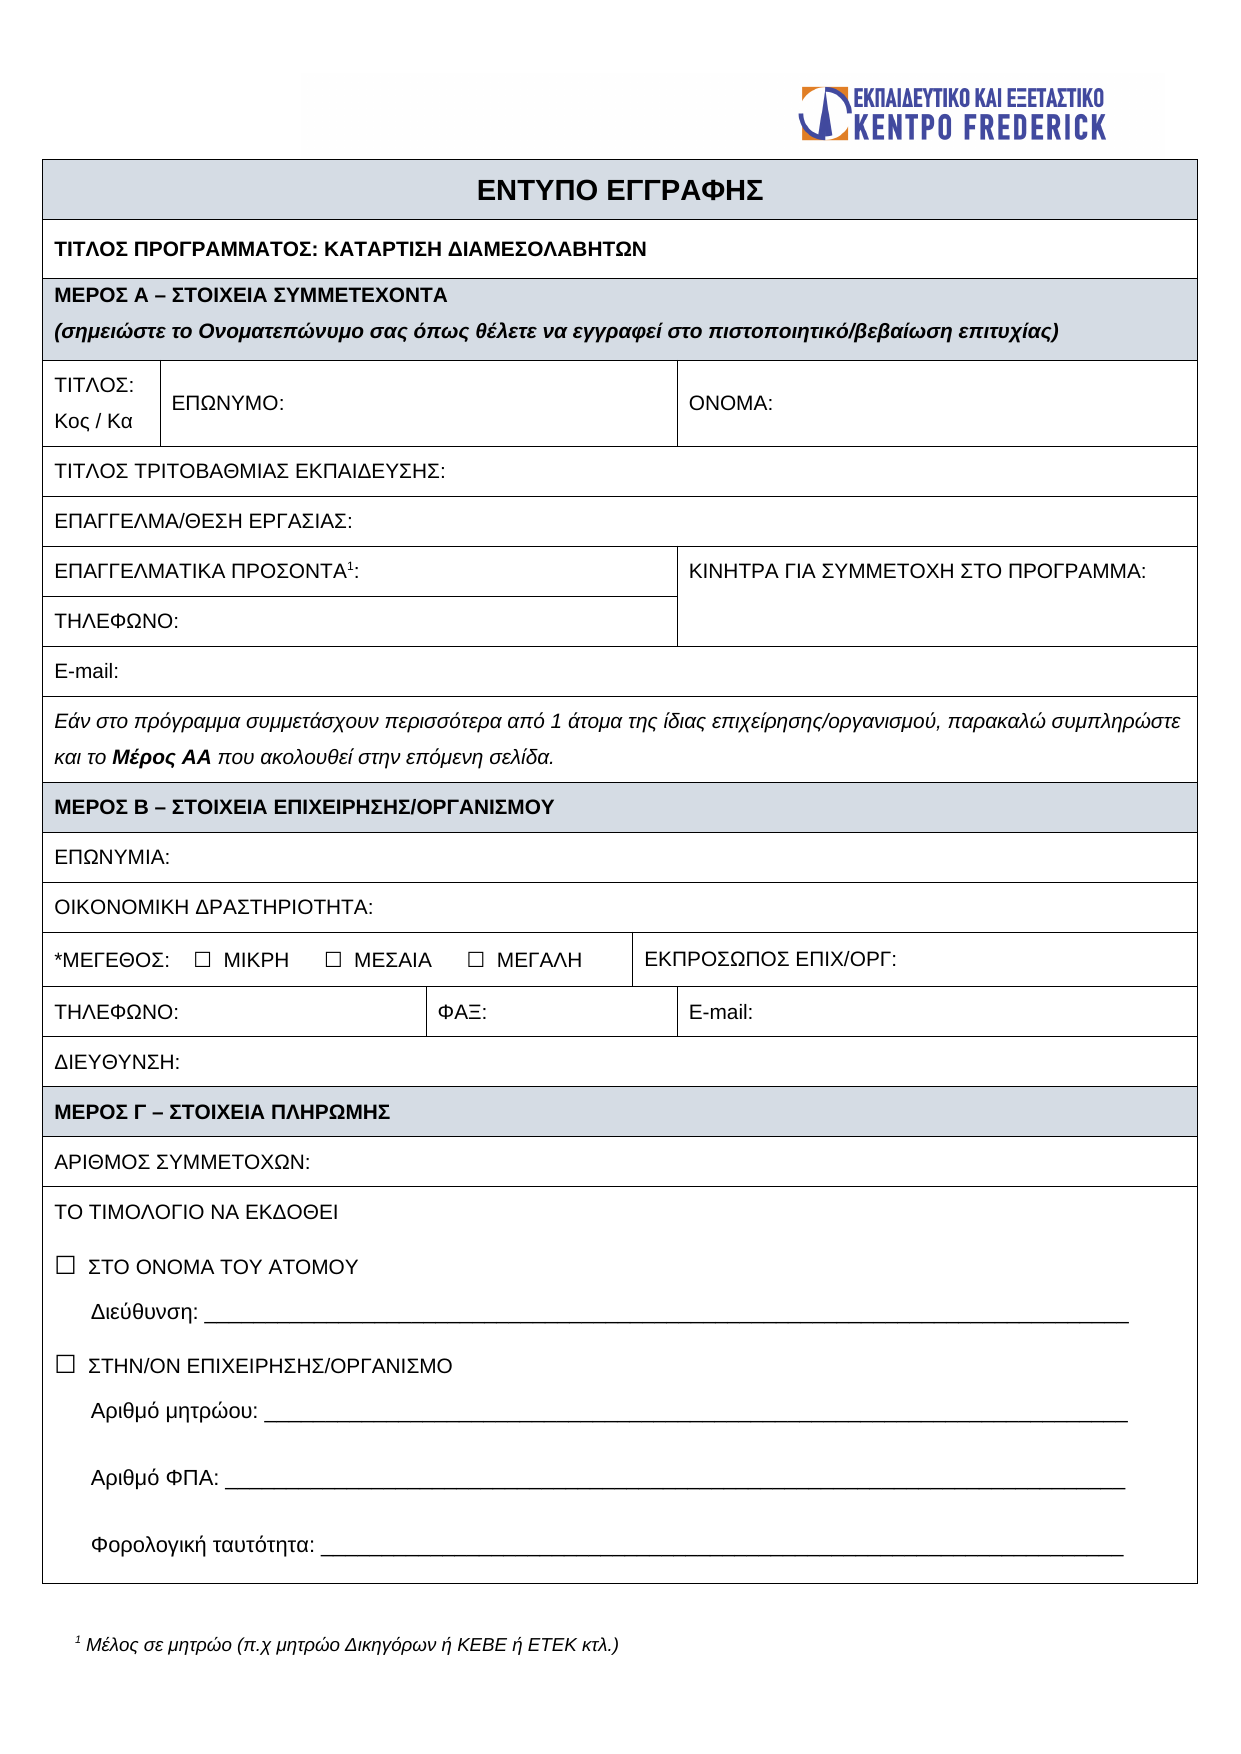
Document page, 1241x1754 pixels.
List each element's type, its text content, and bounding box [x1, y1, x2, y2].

table_cell ΤΟ ΤΙΜΟΛΟΓΙΟ ΝΑ ΕΚΔΟΘΕΙ ΣΤΟ ΟΝΟΜΑ ΤΟΥ ΑΤΟΜΟΥ Διεύθυνση: ____________________________________________________________________________ ΣΤΗΝ/ΟΝ ΕΠΙΧΕΙΡΗΣΗΣ/ΟΡΓΑΝΙΣΜΟ Αριθμό μητρώου: _______________________________________________________________________ Αριθμό ΦΠΑ: __________________________________________________________________________ Φορολογική ταυτότητα: __________________________________________________________________ [43, 1187, 1197, 1583]
table_cell ΚΙΝΗΤΡΑ ΓΙΑ ΣΥΜΜΕΤΟΧΗ ΣΤΟ ΠΡΟΓΡΑΜΜΑ: [678, 547, 1197, 646]
table_cell ΤΗΛΕΦΩΝΟ: [43, 597, 677, 646]
table_cell ΜΕΡΟΣ Γ – ΣΤΟΙΧΕΙΑ ΠΛΗΡΩΜΗΣ [43, 1087, 1197, 1136]
text 1 Μέλος σε μητρώο (π.χ μητρώο Δικηγόρων ή ΚΕΒΕ ή ΕΤΕΚ κτλ.) [75, 1634, 1165, 1655]
table_cell ΦΑΞ: [427, 987, 677, 1036]
picture [300, 73, 1166, 159]
table_cell ΔΙΕΥΘΥΝΣΗ: [43, 1037, 1197, 1086]
table_cell ΜΕΡΟΣ Α – ΣΤΟΙΧΕΙΑ ΣΥΜΜΕΤΕΧΟΝΤΑ (σημειώστε το Ονοματεπώνυμο σας όπως θέλετε να εγγραφεί στο πιστοποιητικό/βεβαίωση επιτυχίας) [43, 279, 1197, 360]
table_cell ΤΙΤΛΟΣ ΤΡΙΤΟΒΑΘΜΙΑΣ ΕΚΠΑΙΔΕΥΣΗΣ: [43, 447, 1197, 496]
table_cell ΕΠΑΓΓΕΛΜΑ/ΘΕΣΗ ΕΡΓΑΣΙΑΣ: [43, 497, 1197, 546]
table_cell ΟΝΟΜΑ: [678, 361, 1197, 446]
table_cell ΤΙΤΛΟΣ: Κος / Κα [43, 361, 160, 446]
table_cell Εάν στο πρόγραμμα συμμετάσχουν περισσότερα από 1 άτομα της ίδιας επιχείρησης/οργανισμού, παρακαλώ συμπληρώστε και το Μέρος ΑΑ που ακολουθεί στην επόμενη σελίδα. [43, 697, 1197, 782]
table_cell E-mail: [678, 987, 1197, 1036]
table_cell ΟΙΚΟΝΟΜΙΚΗ ΔΡΑΣΤΗΡΙΟΤΗΤΑ: [43, 883, 1197, 932]
table_cell ΕΠΩΝΥΜΙΑ: [43, 833, 1197, 882]
table_cell ΜΕΡΟΣ Β – ΣΤΟΙΧΕΙΑ ΕΠΙΧΕΙΡΗΣΗΣ/ΟΡΓΑΝΙΣΜΟΥ [43, 783, 1197, 832]
table_cell E-mail: [43, 647, 1197, 696]
table_cell ΕΚΠΡΟΣΩΠΟΣ ΕΠΙΧ/ΟΡΓ: [633, 933, 1197, 986]
table_cell ΕΠΑΓΓΕΛΜΑΤΙΚΑ ΠΡΟΣΟΝΤΑ1: [43, 547, 677, 596]
table_cell *ΜΕΓΕΘΟΣ: ΜΙΚΡΗ ΜΕΣΑΙΑ ΜΕΓΑΛΗ [43, 933, 632, 986]
table_cell ΑΡΙΘΜΟΣ ΣΥΜΜΕΤΟΧΩΝ: [43, 1137, 1197, 1186]
table_cell ΤΗΛΕΦΩΝΟ: [43, 987, 426, 1036]
table_header ΕΝΤΥΠΟ ΕΓΓΡΑΦΗΣ [43, 160, 1197, 219]
table_cell ΕΠΩΝΥΜΟ: [161, 361, 677, 446]
table_cell ΤΙΤΛΟΣ ΠΡΟΓΡΑΜΜΑΤΟΣ: ΚΑΤΑΡΤΙΣΗ ΔΙΑΜΕΣΟΛΑΒΗΤΩΝ [43, 220, 1197, 278]
